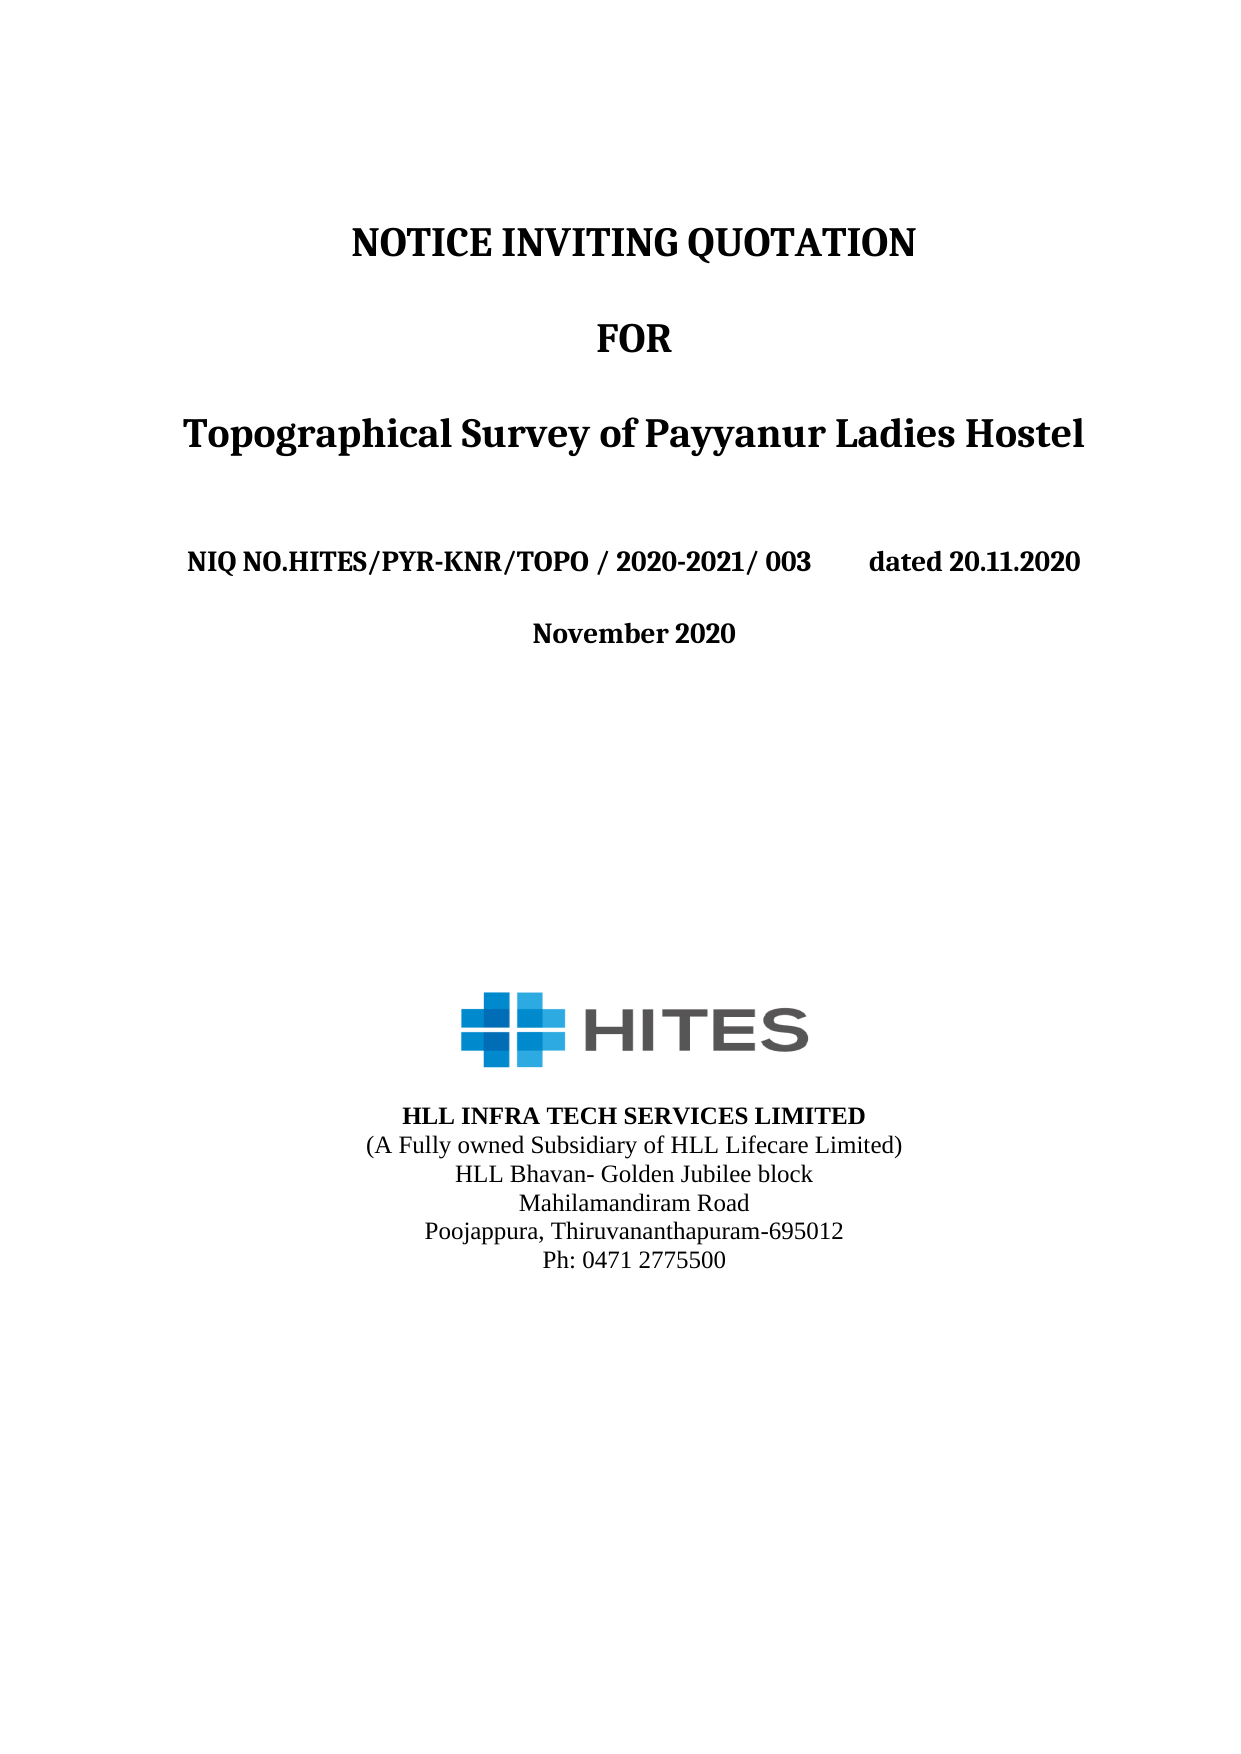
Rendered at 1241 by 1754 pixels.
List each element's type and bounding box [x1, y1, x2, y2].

picture [449, 991, 819, 1068]
